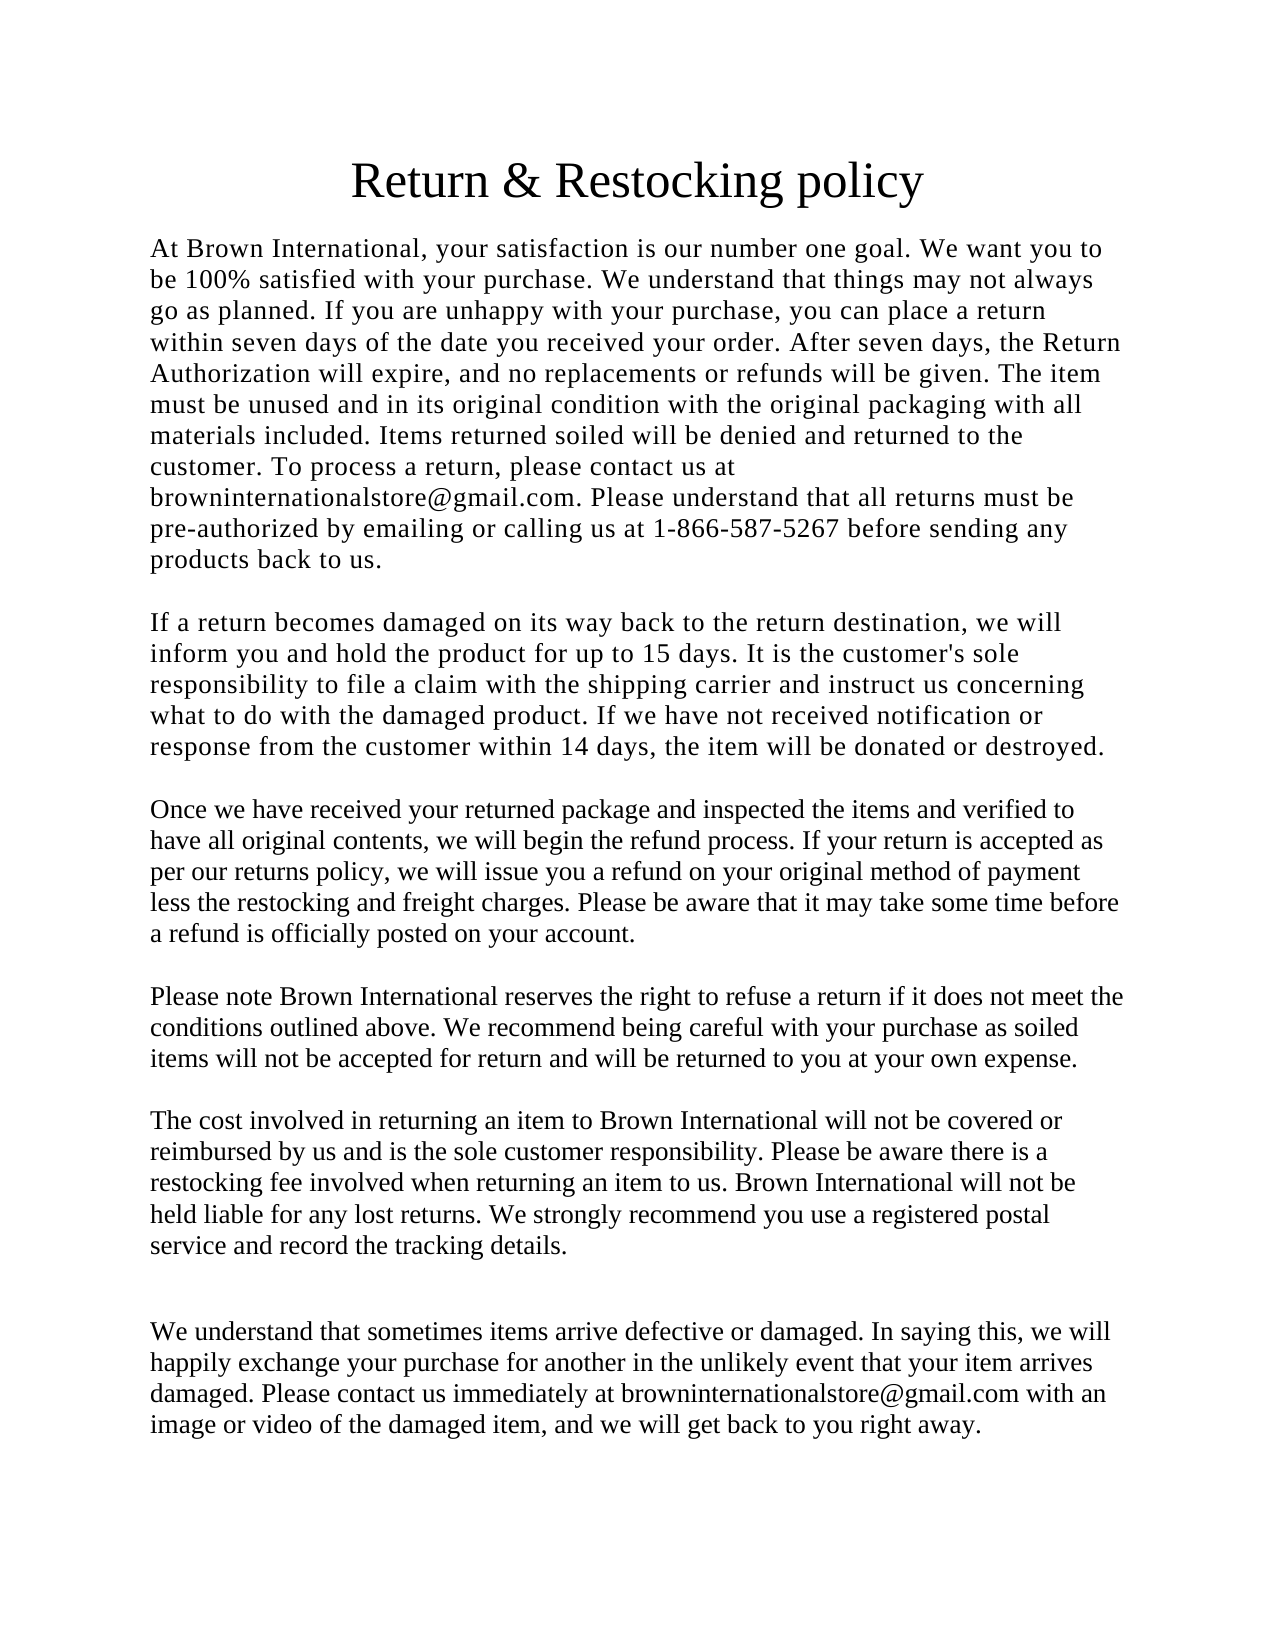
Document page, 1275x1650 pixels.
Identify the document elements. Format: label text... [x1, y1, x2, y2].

text At Brown International, your satisfaction is our number one goal. We want you to be 100% satisfied with your purchase. We understand that things may not always go as planned. If you are unhappy with your purchase, you can place a return within seven days of the date you received your order. After seven days, the Return Authorization will expire, and no replacements or refunds will be given. The item must be unused and in its original condition with the original packaging with all materials included. Items returned soiled will be denied and returned to the customer. To process a return, please contact us at browninternationalstore@gmail.com. Please understand that all returns must be pre-authorized by emailing or calling us at 1-866-587-5267 before sending any products back to us. [150, 232, 1125, 575]
text If a return becomes damaged on its way back to the return destination, we will inform you and hold the product for up to 15 days. It is the customer's sole responsibility to file a claim with the shipping carrier and instruct us concerning what to do with the damaged product. If we have not received notification or response from the customer within 14 days, the item will be donated or destroyed. [150, 606, 1125, 762]
text The cost involved in returning an item to Brown International will not be covered or reimbursed by us and is the sole customer responsibility. Please be aware there is a restocking fee involved when returning an item to us. Brown International will not be held liable for any lost returns. We strongly recommend you use a registered postal service and record the tracking details. [150, 1104, 1125, 1260]
text Please note Brown International reserves the right to refuse a return if it does not meet the conditions outlined above. We recommend being careful with your purchase as soiled items will not be accepted for return and will be returned to you at your own expense. [150, 980, 1125, 1073]
text Once we have received your returned package and inspected the items and verified to have all original contents, we will begin the refund process. If your return is accepted as per our returns policy, we will issue you a refund on your original method of payment less the restocking and freight charges. Please be aware that it may take some time before a refund is officially posted on your account. [150, 793, 1125, 948]
text We understand that sometimes items arrive defective or damaged. In saying this, we will happily exchange your purchase for another in the unlikely event that your item arrives damaged. Please contact us immediately at browninternationalstore@gmail.com with an image or video of the damaged item, and we will get back to you right away. [150, 1314, 1125, 1439]
text Return & Restocking policy [150, 150, 1125, 209]
